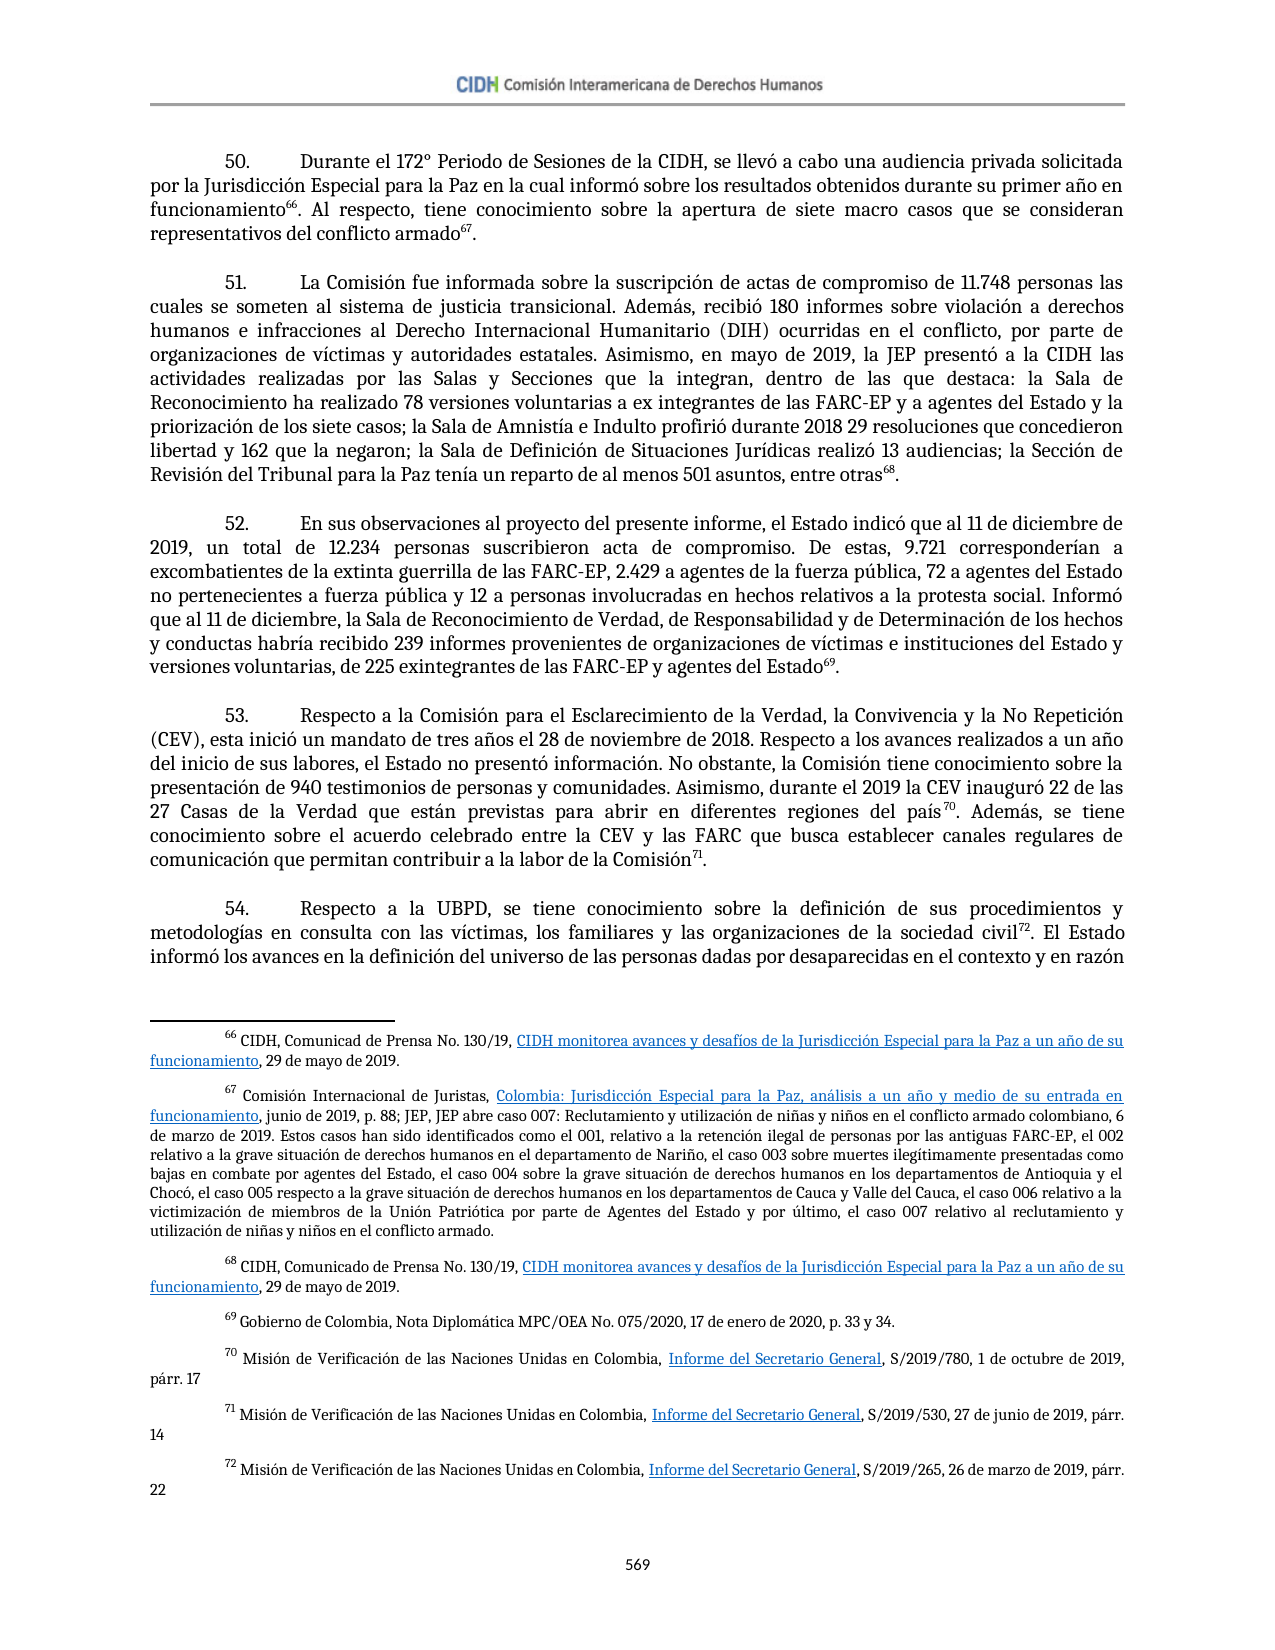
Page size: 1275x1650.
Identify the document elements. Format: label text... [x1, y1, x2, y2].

list Respecto a la UBPD, se tiene conocimiento sobre la definición de sus procedimientos y metodologías en consulta con las víctimas, los familiares y las organizaciones de la sociedad civil. El Estado informó los avances en la definición del universo de las personas dadas por desaparecidas en el contexto y en razón del conflicto interno. Al respecto, la Misión de las Naciones Unidas señaló que esta institución actualmente cuenta con información para proceder a la búsqueda de 1.082 personas que incluye datos sobre 276 casos presentados por FARC y 806 casos presentados por siete organizaciones sociales. La CIDH toma nota de la creación Dirección especializada, mecanismos y la adopción de protocolo, con el objetivo de asegurar la participación, la toma de decisiones informadas por parte de las víctimas y el enfoque diferencial durante el proceso de búsqueda. [150, 897, 1125, 969]
list La Comisión fue informada sobre la suscripción de actas de compromiso de 11.748 personas las cuales se someten al sistema de justicia transicional. Además, recibió 180 informes sobre violación a derechos humanos e infracciones al Derecho Internacional Humanitario (DIH) ocurridas en el conflicto, por parte de organizaciones de víctimas y autoridades estatales. Asimismo, en mayo de 2019, la JEP presentó a la CIDH las actividades realizadas por las Salas y Secciones que la integran, dentro de las que destaca: la Sala de Reconocimiento ha realizado 78 versiones voluntarias a ex integrantes de las FARC-EP y a agentes del Estado y la priorización de los siete casos; la Sala de Amnistía e Indulto profirió durante 2018 29 resoluciones que concedieron libertad y 162 que la negaron; la Sala de Definición de Situaciones Jurídicas realizó 13 audiencias; la Sección de Revisión del Tribunal para la Paz tenía un reparto de al menos 501 asuntos, entre otras. [150, 271, 1125, 486]
list Durante el 172° Periodo de Sesiones de la CIDH, se llevó a cabo una audiencia privada solicitada por la Jurisdicción Especial para la Paz en la cual informó sobre los resultados obtenidos durante su primer año en funcionamiento. Al respecto, tiene conocimiento sobre la apertura de siete macro casos que se consideran representativos del conflicto armado. [150, 150, 1125, 246]
picture [450, 75, 826, 95]
list En sus observaciones al proyecto del presente informe, el Estado indicó que al 11 de diciembre de 2019, un total de 12.234 personas suscribieron acta de compromiso. De estas, 9.721 corresponderían a excombatientes de la extinta guerrilla de las FARC-EP, 2.429 a agentes de la fuerza pública, 72 a agentes del Estado no pertenecientes a fuerza pública y 12 a personas involucradas en hechos relativos a la protesta social. Informó que al 11 de diciembre, la Sala de Reconocimiento de Verdad, de Responsabilidad y de Determinación de los hechos y conductas habría recibido 239 informes provenientes de organizaciones de víctimas e instituciones del Estado y versiones voluntarias, de 225 exintegrantes de las FARC-EP y agentes del Estado. [150, 511, 1125, 679]
list Respecto a la Comisión para el Esclarecimiento de la Verdad, la Convivencia y la No Repetición (CEV), esta inició un mandato de tres años el 28 de noviembre de 2018. Respecto a los avances realizados a un año del inicio de sus labores, el Estado no presentó información. No obstante, la Comisión tiene conocimiento sobre la presentación de 940 testimonios de personas y comunidades. Asimismo, durante el 2019 la CEV inauguró 22 de las 27 Casas de la Verdad que están previstas para abrir en diferentes regiones del país. Además, se tiene conocimiento sobre el acuerdo celebrado entre la CEV y las FARC que busca establecer canales regulares de comunicación que permitan contribuir a la labor de la Comisión. [150, 704, 1125, 872]
